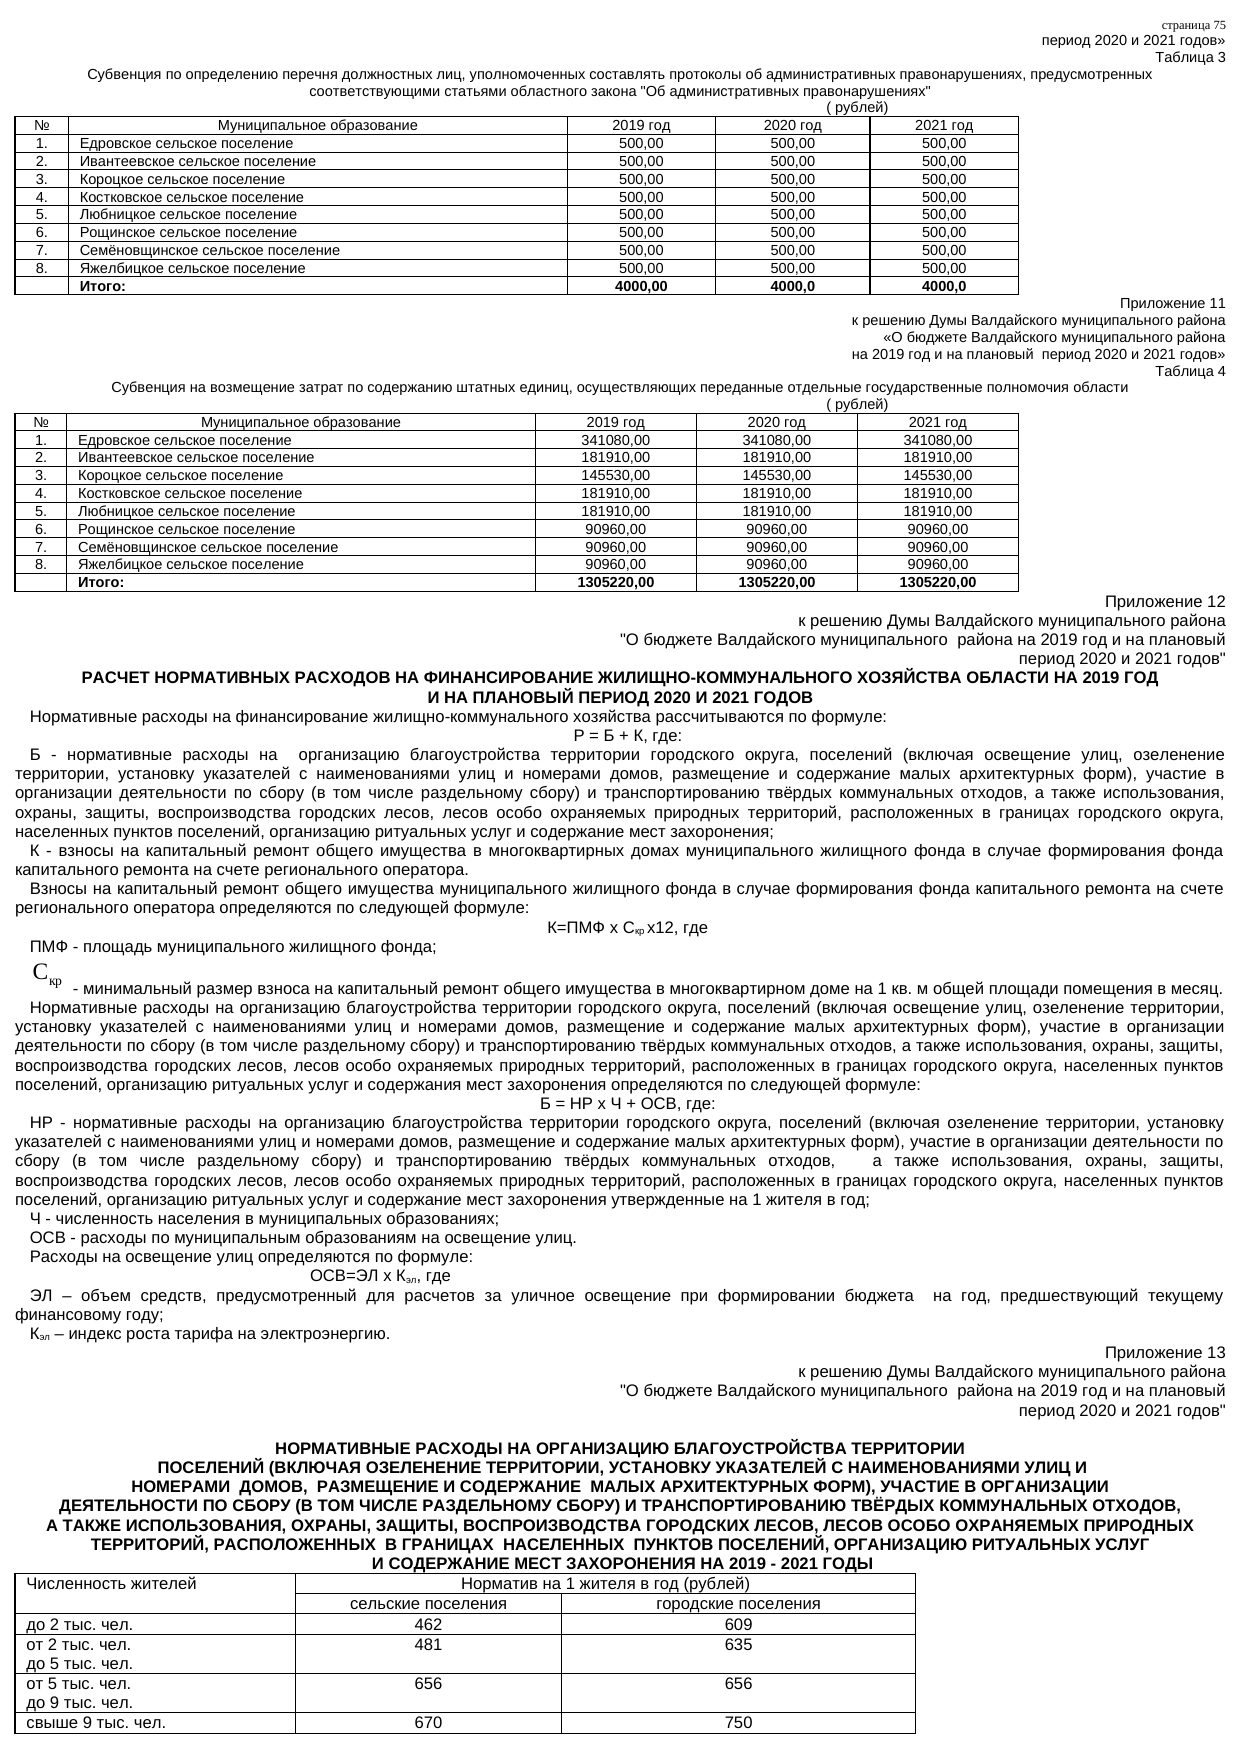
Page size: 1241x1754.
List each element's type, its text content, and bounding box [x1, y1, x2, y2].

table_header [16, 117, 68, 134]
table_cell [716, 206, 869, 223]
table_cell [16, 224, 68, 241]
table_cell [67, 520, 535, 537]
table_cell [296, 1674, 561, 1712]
text НР - нормативные расходы на организацию благоустройства территории городского округа, поселений (включая озеленение территории, установку указателей с наименованиями улиц и номерами домов, размещение и содержание малых архитектурных форм), участие в организации деятельности по сбору (в том числе раздельному сбору) и транспортированию твёрдых коммунальных отходов, а также использования, охраны, защиты, воспроизводства городских лесов, лесов особо охраняемых природных территорий, расположенных в границах городского округа, населенных пунктов поселений, организацию ритуальных услуг и содержание мест захоронения утвержденные на 1 жителя в год; [15, 1113, 1226, 1209]
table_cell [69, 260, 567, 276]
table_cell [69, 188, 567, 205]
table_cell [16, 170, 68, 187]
text ( рублей) [752, 396, 1226, 412]
text Таблица 4 [540, 362, 1226, 379]
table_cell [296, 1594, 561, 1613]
text Нормативные расходы на организацию благоустройства территории городского округа, поселений (включая освещение улиц, озеленение территории, установку указателей с наименованиями улиц и номерами домов, размещение и содержание малых архитектурных форм), участие в организации деятельности по сбору (в том числе раздельному сбору) и транспортированию твёрдых коммунальных отходов, а также использования, охраны, защиты, воспроизводства городских лесов, лесов особо охраняемых природных территорий, расположенных в границах городского округа, населенных пунктов поселений, организацию ритуальных услуг и содержания мест захоронения определяются по следующей формуле: [15, 998, 1226, 1094]
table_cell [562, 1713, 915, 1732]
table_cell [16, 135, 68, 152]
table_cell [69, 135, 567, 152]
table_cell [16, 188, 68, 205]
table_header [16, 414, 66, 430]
text К - взносы на капитальный ремонт общего имущества в многоквартирных домах муниципального жилищного фонда в случае формирования фонда капитального ремонта на счете регионального оператора. [15, 841, 1226, 879]
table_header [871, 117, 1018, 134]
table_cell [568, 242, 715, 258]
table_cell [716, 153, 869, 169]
text НОМЕРАМИ ДОМОВ, РАЗМЕЩЕНИЕ И СОДЕРЖАНИЕ МАЛЫХ АРХИТЕКТУРНЫХ ФОРМ), УЧАСТИЕ В ОРГАНИЗАЦИИ [15, 1477, 1226, 1496]
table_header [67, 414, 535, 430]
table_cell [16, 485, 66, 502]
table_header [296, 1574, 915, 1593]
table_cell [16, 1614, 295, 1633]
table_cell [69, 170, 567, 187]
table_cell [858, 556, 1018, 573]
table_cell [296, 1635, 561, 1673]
text Приложение 11 [540, 295, 1226, 312]
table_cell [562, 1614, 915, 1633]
text Ч - численность населения в муниципальных образованиях; [15, 1209, 1226, 1228]
text Взносы на капитальный ремонт общего имущества муниципального жилищного фонда в случае формирования фонда капитального ремонта на счете регионального оператора определяются по следующей формуле: [15, 879, 1226, 917]
text "О бюджете Валдайского муниципального района на 2019 год и на плановый [540, 630, 1226, 649]
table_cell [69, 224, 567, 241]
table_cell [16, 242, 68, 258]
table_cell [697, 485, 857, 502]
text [540, 312, 1226, 329]
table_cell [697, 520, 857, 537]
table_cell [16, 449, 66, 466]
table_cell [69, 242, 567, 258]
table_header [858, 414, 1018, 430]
text ( рублей) [752, 99, 1226, 116]
text Субвенция по определению перечня должностных лиц, уполномоченных составлять протоколы об административных правонарушениях, предусмотренных [15, 66, 1226, 82]
text Расходы на освещение улиц определяются по формуле: [15, 1247, 1226, 1266]
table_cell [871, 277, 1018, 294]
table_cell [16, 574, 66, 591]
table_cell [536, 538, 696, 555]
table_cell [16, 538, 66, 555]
text ДЕЯТЕЛЬНОСТИ ПО СБОРУ (В ТОМ ЧИСЛЕ РАЗДЕЛЬНОМУ СБОРУ) И ТРАНСПОРТИРОВАНИЮ ТВЁРДЫХ КОММУНАЛЬНЫХ ОТХОДОВ, [15, 1496, 1226, 1515]
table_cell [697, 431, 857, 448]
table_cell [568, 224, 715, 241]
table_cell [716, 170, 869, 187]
text Таблица 3 [540, 49, 1226, 66]
text И НА ПЛАНОВЫЙ ПЕРИОД 2020 И 2021 ГОДОВ [15, 687, 1226, 707]
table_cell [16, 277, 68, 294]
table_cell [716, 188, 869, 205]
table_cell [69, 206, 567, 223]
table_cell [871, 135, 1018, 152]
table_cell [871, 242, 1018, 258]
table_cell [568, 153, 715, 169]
text Нормативные расходы на финансирование жилищно-коммунального хозяйства рассчитываются по формуле: [15, 707, 1226, 726]
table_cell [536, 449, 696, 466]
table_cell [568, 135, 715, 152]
text Кэл – индекс роста тарифа на электроэнергию. [15, 1324, 1226, 1343]
text Б - нормативные расходы на организацию благоустройства территории городского округа, поселений (включая освещение улиц, озеленение территории, установку указателей с наименованиями улиц и номерами домов, размещение и содержание малых архитектурных форм), участие в организации деятельности по сбору (в том числе раздельному сбору) и транспортированию твёрдых коммунальных отходов, а также использования, охраны, защиты, воспроизводства городских лесов, лесов особо охраняемых природных территорий, расположенных в границах городского округа, населенных пунктов поселений, организацию ритуальных услуг и содержание мест захоронения; [15, 745, 1226, 841]
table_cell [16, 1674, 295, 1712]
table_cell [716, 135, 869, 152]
text ПМФ - площадь муниципального жилищного фонда; [15, 937, 1226, 956]
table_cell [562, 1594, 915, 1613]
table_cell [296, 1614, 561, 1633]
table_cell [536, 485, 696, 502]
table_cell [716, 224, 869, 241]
text ОСВ=ЭЛ х Кэл, где [15, 1266, 1226, 1285]
text Субвенция на возмещение затрат по содержанию штатных единиц, осуществляющих переданные отдельные государственные полномочия области [15, 379, 1226, 396]
text "О бюджете Валдайского муниципального района на 2019 год и на плановый [540, 1381, 1226, 1400]
text ОСВ - расходы по муниципальным образованиям на освещение улиц. [15, 1228, 1226, 1247]
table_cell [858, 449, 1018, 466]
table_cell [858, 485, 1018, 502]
text Б = НР x Ч + ОСВ, где: [15, 1094, 1226, 1113]
text НОРМАТИВНЫЕ РАСХОДЫ НА ОРГАНИЗАЦИЮ БЛАГОУСТРОЙСТВА ТЕРРИТОРИИ [15, 1439, 1226, 1458]
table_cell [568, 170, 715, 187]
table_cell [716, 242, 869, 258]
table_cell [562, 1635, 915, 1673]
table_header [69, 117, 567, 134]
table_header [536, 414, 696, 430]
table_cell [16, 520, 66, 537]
text И СОДЕРЖАНИЕ МЕСТ ЗАХОРОНЕНИЯ НА 2019 - 2021 ГОДЫ [15, 1554, 1226, 1573]
text Приложение 13 [15, 1343, 1226, 1362]
text на 2019 год и на плановый период 2020 и 2021 годов» [540, 345, 1226, 362]
text период 2020 и 2021 годов" [540, 649, 1226, 668]
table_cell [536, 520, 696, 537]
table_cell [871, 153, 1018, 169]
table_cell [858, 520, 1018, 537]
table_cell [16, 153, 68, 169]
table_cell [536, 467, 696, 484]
text «О бюджете Валдайского муниципального района [540, 329, 1226, 345]
text к решению Думы Валдайского муниципального района [540, 1362, 1226, 1381]
text Р = Б + К, где: [15, 726, 1226, 745]
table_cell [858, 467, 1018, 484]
text ПОСЕЛЕНИЙ (ВКЛЮЧАЯ ОЗЕЛЕНЕНИЕ ТЕРРИТОРИИ, УСТАНОВКУ УКАЗАТЕЛЕЙ С НАИМЕНОВАНИЯМИ УЛИЦ И [15, 1458, 1226, 1477]
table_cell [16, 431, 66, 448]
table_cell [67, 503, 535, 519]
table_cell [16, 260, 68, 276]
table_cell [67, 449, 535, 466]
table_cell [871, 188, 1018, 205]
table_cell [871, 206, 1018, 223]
text соответствующими статьями областного закона "Об административных правонарушениях" [15, 82, 1226, 99]
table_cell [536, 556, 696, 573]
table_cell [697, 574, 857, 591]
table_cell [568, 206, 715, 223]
text период 2020 и 2021 годов" [540, 1400, 1226, 1419]
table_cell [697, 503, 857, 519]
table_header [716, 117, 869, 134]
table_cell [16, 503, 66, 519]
text ЭЛ – объем средств, предусмотренный для расчетов за уличное освещение при формировании бюджета на год, предшествующий текущему финансовому году; [15, 1285, 1226, 1324]
text - минимальный размер взноса на капитальный ремонт общего имущества в многоквартирном доме на общей площади помещения в месяц. [15, 956, 1226, 998]
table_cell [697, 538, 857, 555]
text К=ПМФ х Скр х12, где [15, 917, 1226, 937]
text А ТАКЖЕ ИСПОЛЬЗОВАНИЯ, ОХРАНЫ, ЗАЩИТЫ, ВОСПРОИЗВОДСТВА ГОРОДСКИХ ЛЕСОВ, ЛЕСОВ ОСОБО ОХРАНЯЕМЫХ ПРИРОДНЫХ ТЕРРИТОРИЙ, РАСПОЛОЖЕННЫХ В ГРАНИЦАХ НАСЕЛЕННЫХ ПУНКТОВ ПОСЕЛЕНИЙ, ОРГАНИЗАЦИЮ РИТУАЛЬНЫХ УСЛУГ [15, 1515, 1226, 1554]
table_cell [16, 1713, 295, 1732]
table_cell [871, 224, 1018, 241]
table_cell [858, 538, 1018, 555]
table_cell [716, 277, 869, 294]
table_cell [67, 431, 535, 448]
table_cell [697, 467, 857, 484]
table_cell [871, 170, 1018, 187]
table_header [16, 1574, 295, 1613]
text период 2020 и 2021 годов» [540, 32, 1226, 49]
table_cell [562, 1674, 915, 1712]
text РАСЧЕТ НОРМАТИВНЫХ РАСХОДОВ НА ФИНАНСИРОВАНИЕ ЖИЛИЩНО-КОММУНАЛЬНОГО ХОЗЯЙСТВА ОБЛАСТИ НА 2019 ГОД [15, 668, 1226, 687]
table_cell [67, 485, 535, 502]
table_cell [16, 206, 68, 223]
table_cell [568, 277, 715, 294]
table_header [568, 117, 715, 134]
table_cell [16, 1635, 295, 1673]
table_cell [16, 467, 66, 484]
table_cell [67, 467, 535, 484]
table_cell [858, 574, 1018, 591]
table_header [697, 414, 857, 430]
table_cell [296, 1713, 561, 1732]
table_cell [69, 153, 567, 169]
text Приложение 12 [15, 592, 1226, 611]
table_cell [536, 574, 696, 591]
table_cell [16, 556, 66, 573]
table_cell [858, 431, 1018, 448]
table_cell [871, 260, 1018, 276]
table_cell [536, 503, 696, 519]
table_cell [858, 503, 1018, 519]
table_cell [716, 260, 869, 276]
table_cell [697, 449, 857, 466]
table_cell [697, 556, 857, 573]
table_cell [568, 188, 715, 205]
text к решению Думы Валдайского муниципального района [540, 611, 1226, 630]
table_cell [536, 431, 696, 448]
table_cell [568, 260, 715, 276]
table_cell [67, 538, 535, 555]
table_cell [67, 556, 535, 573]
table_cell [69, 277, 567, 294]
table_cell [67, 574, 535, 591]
